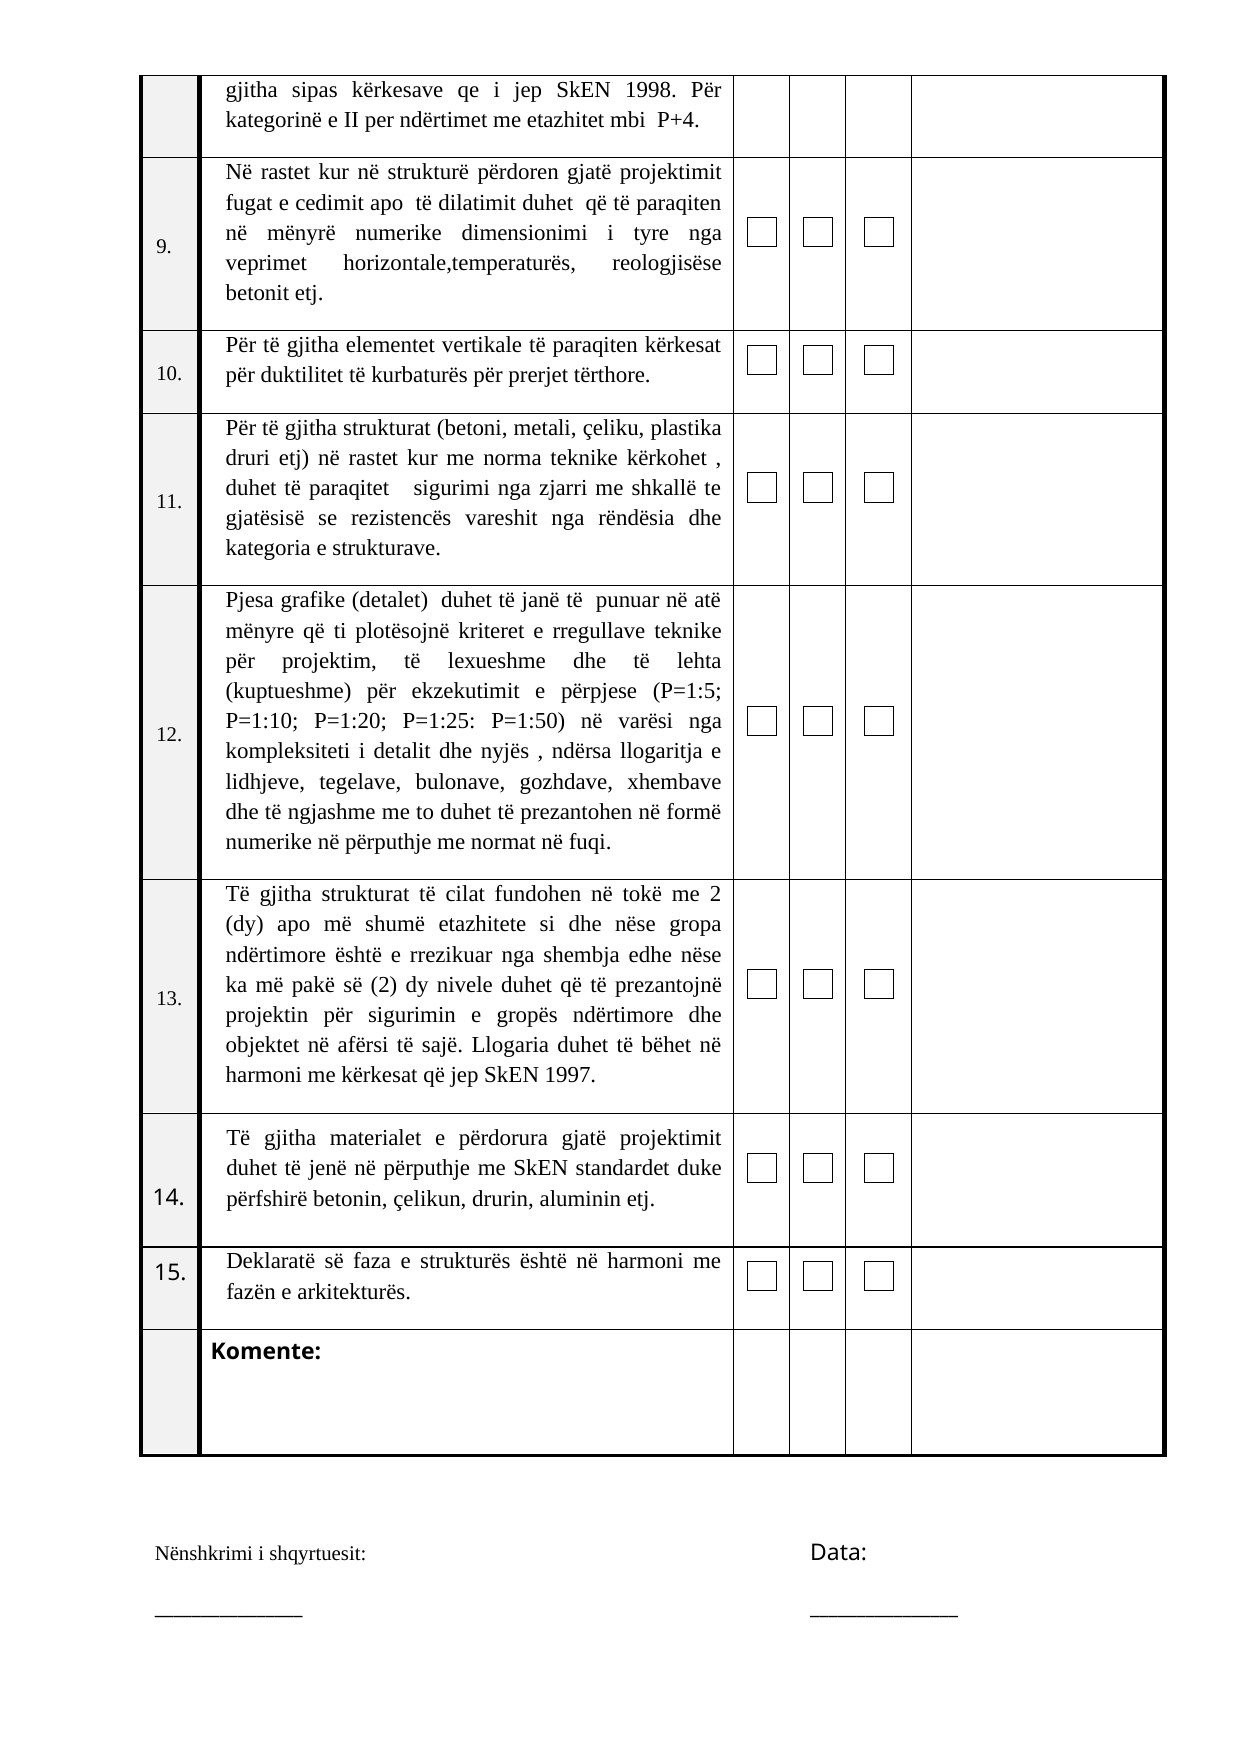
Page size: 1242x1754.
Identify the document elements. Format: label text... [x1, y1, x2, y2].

table_cell Të gjitha materialet e përdorura gjatë projektimit duhet të jenë në përputhje me SkEN standardet duke përfshirë betonin, çelikun, drurin, aluminin etj. [202, 1114, 733, 1246]
table_cell [734, 1248, 789, 1329]
table_cell 14. [143, 1114, 197, 1246]
table_cell [734, 1330, 789, 1453]
table_cell [143, 158, 197, 330]
table_cell Komente: [202, 1330, 733, 1453]
table_cell [846, 880, 911, 1112]
table_cell [846, 586, 911, 879]
table_cell [846, 1114, 911, 1246]
table_cell [734, 414, 789, 585]
table_cell [790, 76, 845, 157]
table_cell [846, 76, 911, 157]
table_cell [734, 880, 789, 1112]
table_cell [143, 1330, 197, 1453]
table_cell [846, 331, 911, 412]
table_cell [143, 331, 197, 412]
table_cell [734, 76, 789, 157]
table_cell [846, 1330, 911, 1453]
table_cell Pjesa grafike (detalet) duhet të janë të punuar në atë mënyre që ti plotësojnë kriteret e rregullave teknike për projektim, të lexueshme dhe të lehta (kuptueshme) për ekzekutimit e përpjese (P=1:5; P=1:10; P=1:20; P=1:25: P=1:50) në varësi nga kompleksiteti i detalit dhe nyjës , ndërsa llogaritja e lidhjeve, tegelave, bulonave, gozhdave, xhembave dhe të ngjashme me to duhet të prezantohen në formë numerike në përputhje me normat në fuqi. [202, 586, 733, 879]
table_cell [143, 414, 197, 585]
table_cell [202, 76, 733, 157]
table_cell [790, 1248, 845, 1329]
table_cell Në rastet kur në strukturë përdoren gjatë projektimit fugat e cedimit apo të dilatimit duhet që të paraqiten në mënyrë numerike dimensionimi i tyre nga veprimet horizontale,temperaturës, reologjisëse betonit etj. [202, 158, 733, 330]
table_cell [790, 331, 845, 412]
table_cell [734, 331, 789, 412]
table_cell [790, 1114, 845, 1246]
table_cell [734, 586, 789, 879]
text Nënshkrimi i shqyrtuesit: Data: [154, 1536, 1146, 1567]
table_cell [143, 880, 197, 1112]
table_cell [143, 76, 197, 157]
table_cell [734, 1114, 789, 1246]
table_cell Për të gjitha elementet vertikale të paraqiten kërkesat për duktilitet të kurbaturës për prerjet tërthore. [202, 331, 733, 412]
table_cell [912, 1248, 1162, 1329]
table_cell [790, 586, 845, 879]
table_cell [912, 586, 1162, 879]
table_cell [912, 414, 1162, 585]
table_cell [790, 158, 845, 330]
text ________________ ________________ [154, 1592, 1146, 1621]
table_cell [846, 414, 911, 585]
table_cell Për të gjitha strukturat (betoni, metali, çeliku, plastika druri etj) në rastet kur me norma teknike kërkohet , duhet të paraqitet sigurimi nga zjarri me shkallë te gjatësisë se rezistencës vareshit nga rëndësia dhe kategoria e strukturave. [202, 414, 733, 585]
table_cell [912, 76, 1162, 157]
table_cell Të gjitha strukturat të cilat fundohen në tokë me 2 (dy) apo më shumë etazhitete si dhe nëse gropa ndërtimore është e rrezikuar nga shembja edhe nëse ka më pakë së (2) dy nivele duhet që të prezantojnë projektin për sigurimin e gropës ndërtimore dhe objektet në afërsi të sajë. Llogaria duhet të bëhet në harmoni me kërkesat që jep SkEN 1997. [202, 880, 733, 1112]
table_cell Deklaratë së faza e strukturës është në harmoni me fazën e arkitekturës. [202, 1248, 733, 1329]
table_cell [790, 1330, 845, 1453]
table_cell [846, 1248, 911, 1329]
table_cell [734, 158, 789, 330]
table_cell [912, 1114, 1162, 1246]
table_cell [912, 1330, 1162, 1453]
table_cell [912, 331, 1162, 412]
table_cell [912, 158, 1162, 330]
table_cell [790, 414, 845, 585]
table_cell [790, 880, 845, 1112]
table_cell [912, 880, 1162, 1112]
table_cell [143, 586, 197, 879]
table_cell [846, 158, 911, 330]
table_cell 15. [143, 1248, 197, 1329]
